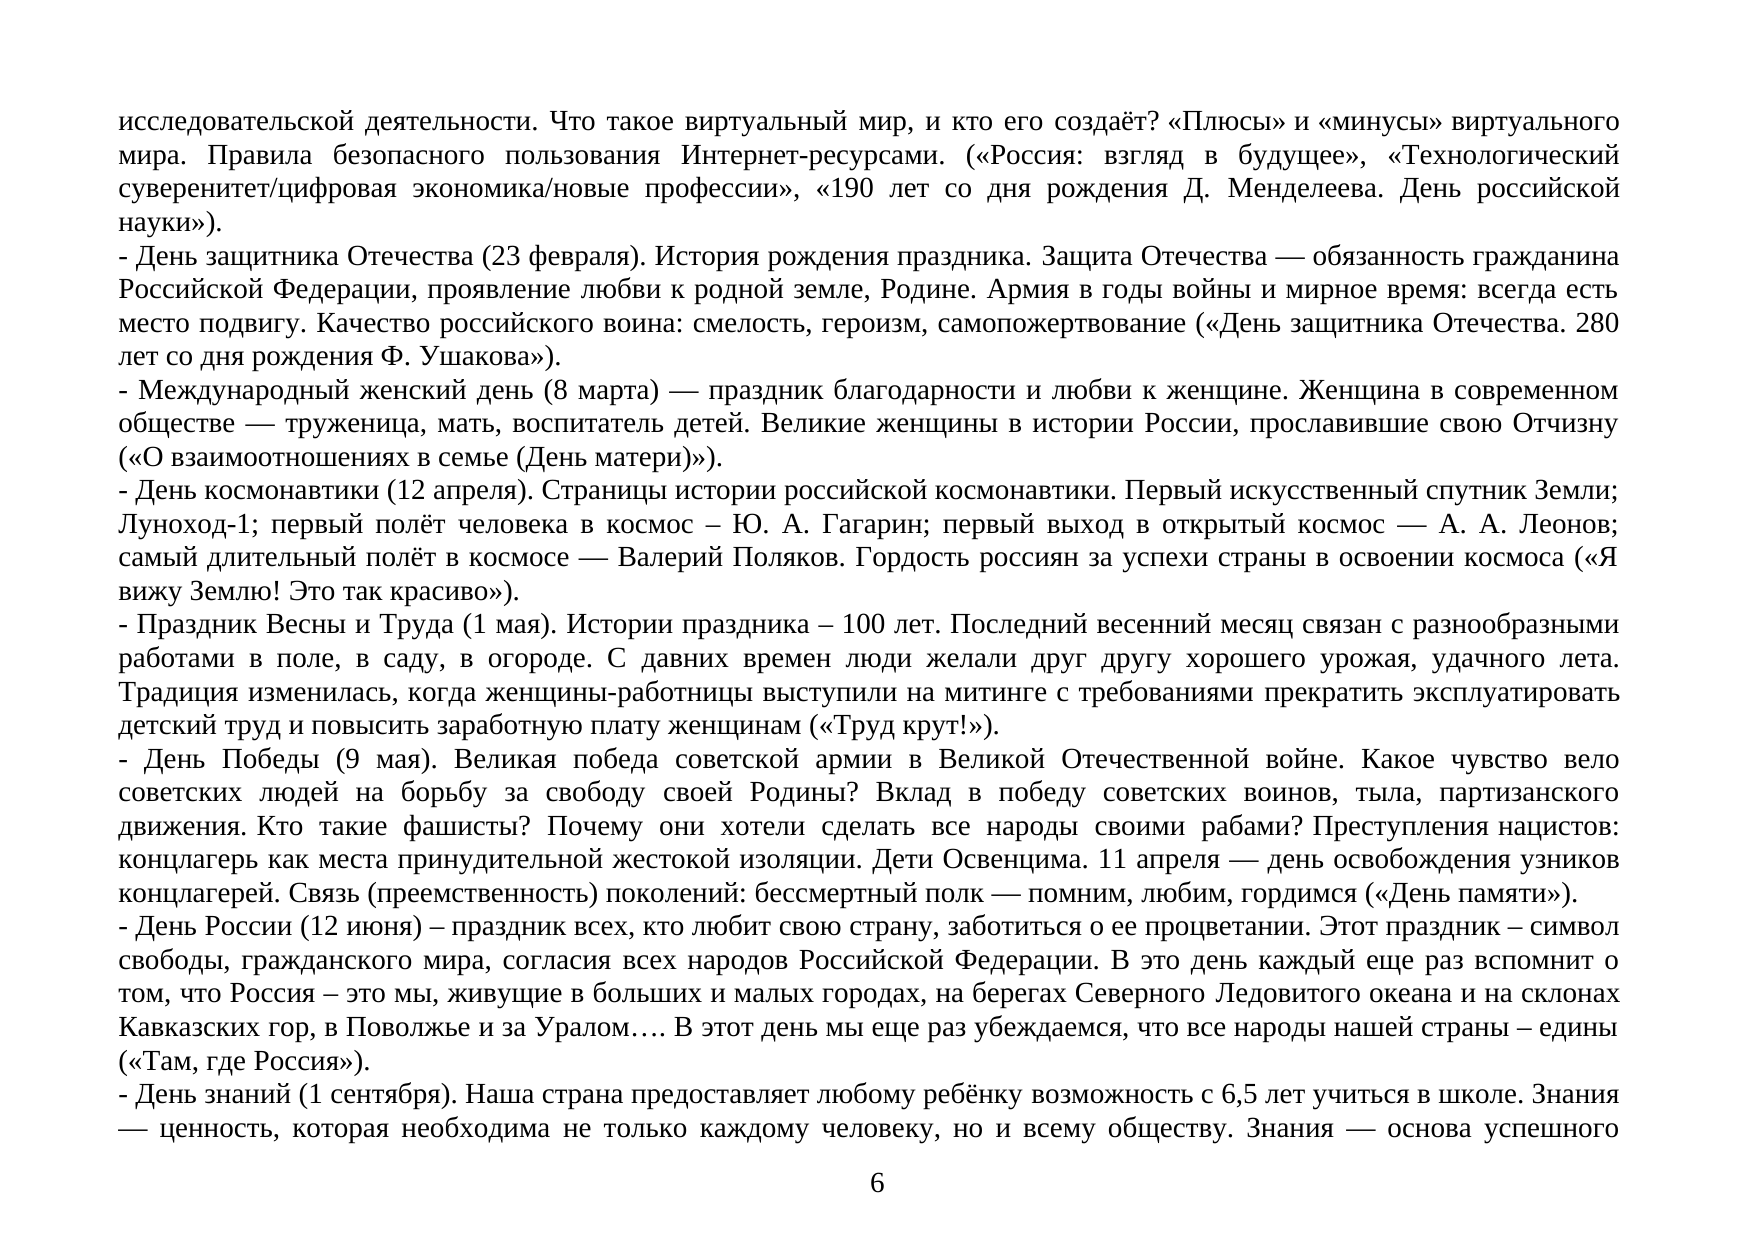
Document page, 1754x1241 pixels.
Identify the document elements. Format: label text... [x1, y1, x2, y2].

text - День России (12 июня) – праздник всех, кто любит свою страну, заботиться о ее процветании. Этот праздник – символ свободы, гражданского мира, согласия всех народов Российской Федерации. В это день каждый еще раз вспомнит о том, что Россия – это мы, живущие в больших и малых городах, на берегах Северного Ледовитого океана и на склонах Кавказских гор, в Поволжье и за Уралом…. В этот день мы еще раз убеждаемся, что все народы нашей страны – едины («Там, где Россия»). [118, 908, 1620, 1076]
text - День космонавтики (12 апреля). Страницы истории российской космонавтики. Первый искусственный спутник Земли; Луноход-1; первый полёт человека в космос – Ю. А. Гагарин; первый выход в открытый космос — А. А. Леонов; самый длительный полёт в космосе — Валерий Поляков. Гордость россиян за успехи страны в освоении космоса («Я вижу Землю! Это так красиво»). [118, 472, 1620, 607]
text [118, 103, 1620, 238]
text - Праздник Весны и Труда (1 мая). Истории праздника – 100 лет. Последний весенний месяц связан с разнообразными работами в поле, в саду, в огороде. С давних времен люди желали друг другу хорошего урожая, удачного лета. Традиция изменилась, когда женщины-работницы выступили на митинге с требованиями прекратить эксплуатировать детский труд и повысить заработную плату женщинам («Труд крут!»). [118, 607, 1620, 741]
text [118, 1076, 1620, 1143]
text - Международный женский день (8 марта) — праздник благодарности и любви к женщине. Женщина в современном обществе — труженица, мать, воспитатель детей. Великие женщины в истории России, прославившие свою Отчизну («О взаимоотношениях в семье (День матери)»). [118, 372, 1620, 472]
text - День Победы (9 мая). Великая победа советской армии в Великой Отечественной войне. Какое чувство вело советских людей на борьбу за свободу своей Родины? Вклад в победу советских воинов, тыла, партизанского движения. Кто такие фашисты? Почему они хотели сделать все народы своими рабами? Преступления нацистов: концлагерь как места принудительной жестокой изоляции. Дети Освенцима. 11 апреля — день освобождения узников концлагерей. Связь (преемственность) поколений: бессмертный полк — помним, любим, гордимся («День памяти»). [118, 741, 1620, 908]
text - День защитника Отечества (23 февраля). История рождения праздника. Защита Отечества — обязанность гражданина Российской Федерации, проявление любви к родной земле, Родине. Армия в годы войны и мирное время: всегда есть место подвигу. Качество российского воина: смелость, героизм, самопожертвование («День защитника Отечества. 280 лет со дня рождения Ф. Ушакова»). [118, 238, 1620, 372]
